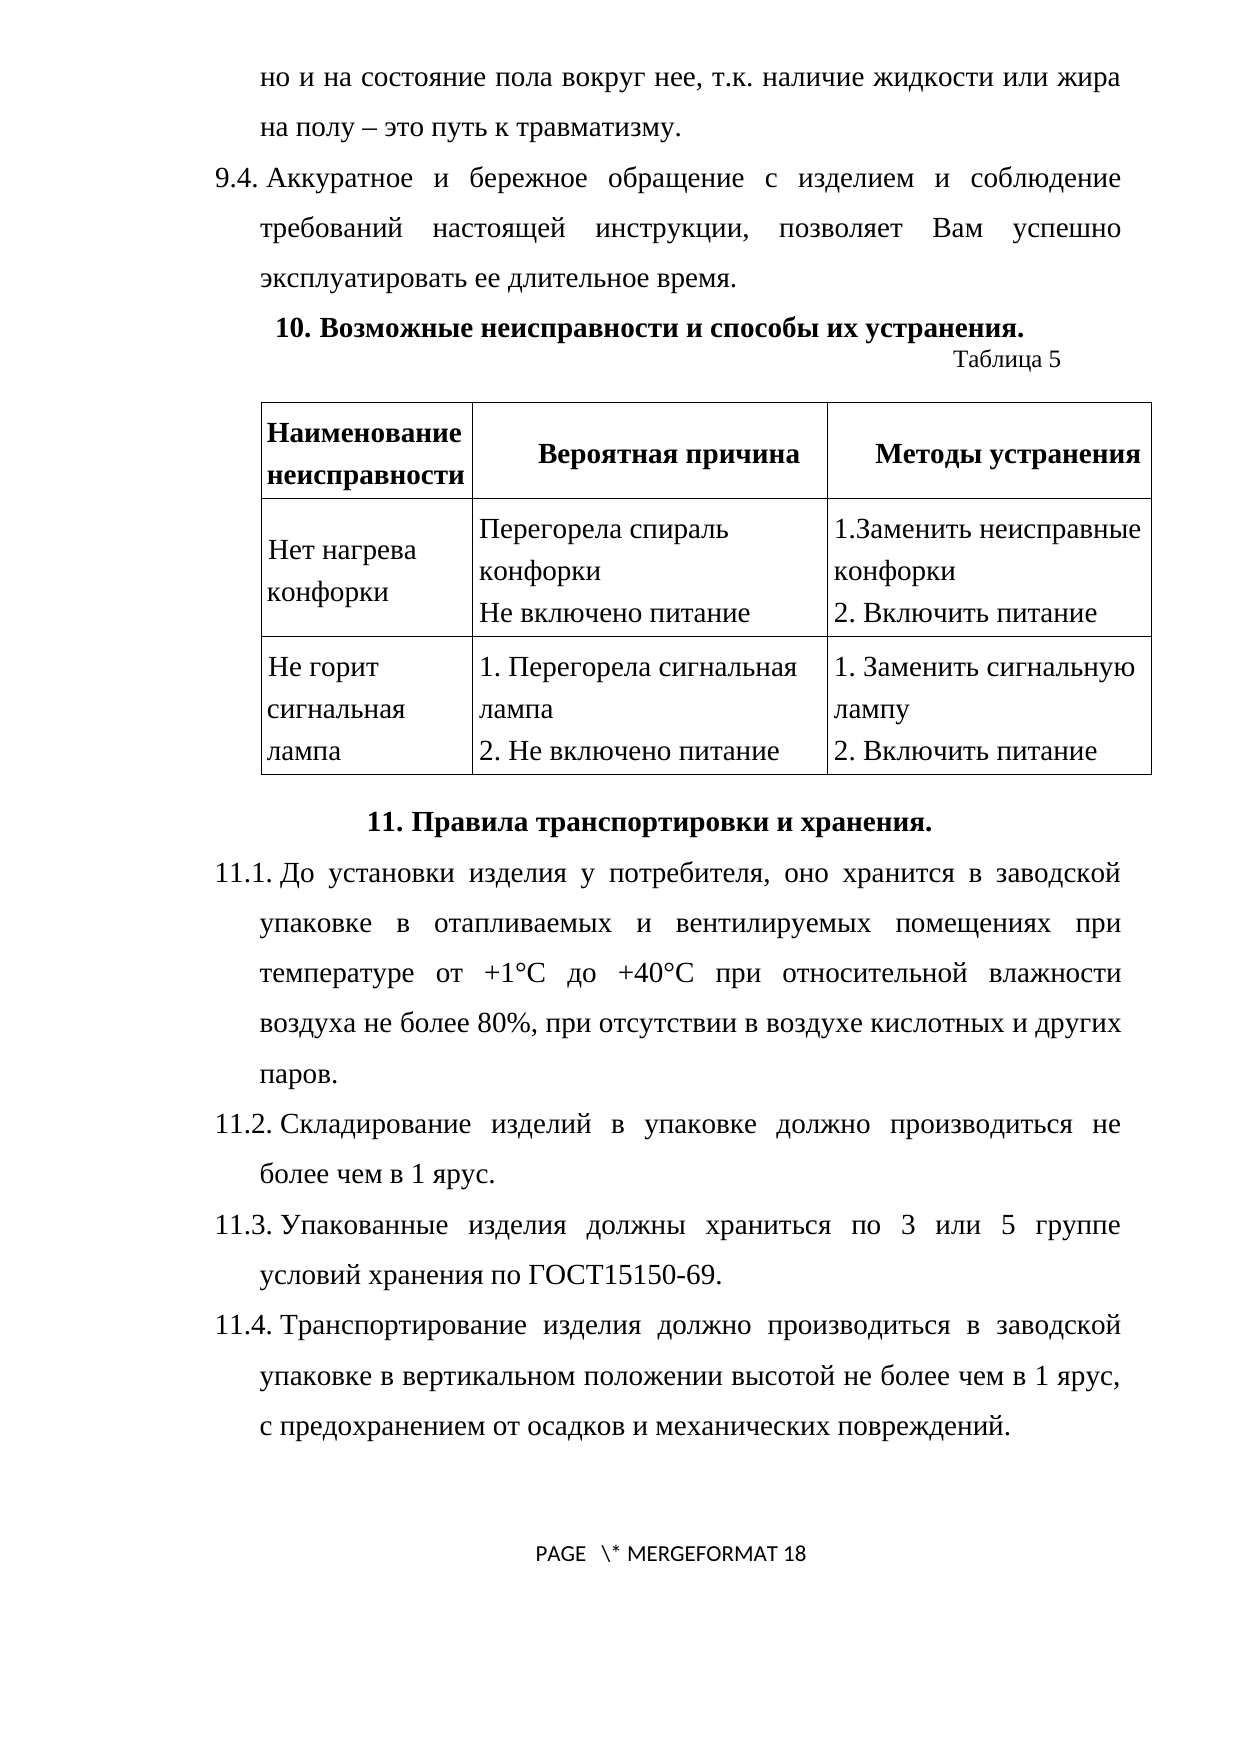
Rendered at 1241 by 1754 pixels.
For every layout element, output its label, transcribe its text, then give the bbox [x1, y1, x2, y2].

table_cell Перегорела спираль конфорки Не включено питание [473, 499, 827, 636]
list Аккуратное и бережное обращение с изделием и соблюдение требований настоящей инструкции, позволяет Вам успешно эксплуатировать ее длительное время. [215, 160, 1122, 294]
list Таблица 5 [953, 344, 1122, 373]
list Складирование изделий в упаковке должно производиться не более чем в 1 ярус. [214, 1106, 1122, 1190]
list Возможные неисправности и способы их устранения. [177, 311, 1122, 344]
table_cell 1. Перегорела сигнальная лампа 2. Не включено питание [473, 637, 827, 774]
table_cell Нет нагрева конфорки [262, 499, 472, 636]
list Правила транспортировки и хранения. [177, 804, 1122, 838]
table_header Методы устранения [828, 403, 1151, 498]
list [215, 59, 1122, 143]
table_header Наименование неисправности [262, 403, 472, 498]
table_cell 1. Заменить сигнальную лампу 2. Включить питание [828, 637, 1151, 774]
list Транспортирование изделия должно производиться в заводской упаковке в вертикальном положении высотой не более чем в 1 ярус, с предохранением от осадков и механических повреждений. [214, 1307, 1122, 1442]
table_cell Не горит сигнальная лампа [262, 637, 472, 774]
list Упакованные изделия должны храниться по 3 или 5 группе условий хранения по ГОСТ15150-69. [214, 1207, 1122, 1291]
list До установки изделия у потребителя, оно хранится в заводской упаковке в отапливаемых и вентилируемых помещениях при температуре от +1°С до +40°С при относительной влажности воздуха не более 80%, при отсутствии в воздухе кислотных и других паров. [214, 855, 1122, 1089]
table_header Вероятная причина [473, 403, 827, 498]
table_cell 1.Заменить неисправные конфорки 2. Включить питание [828, 499, 1151, 636]
